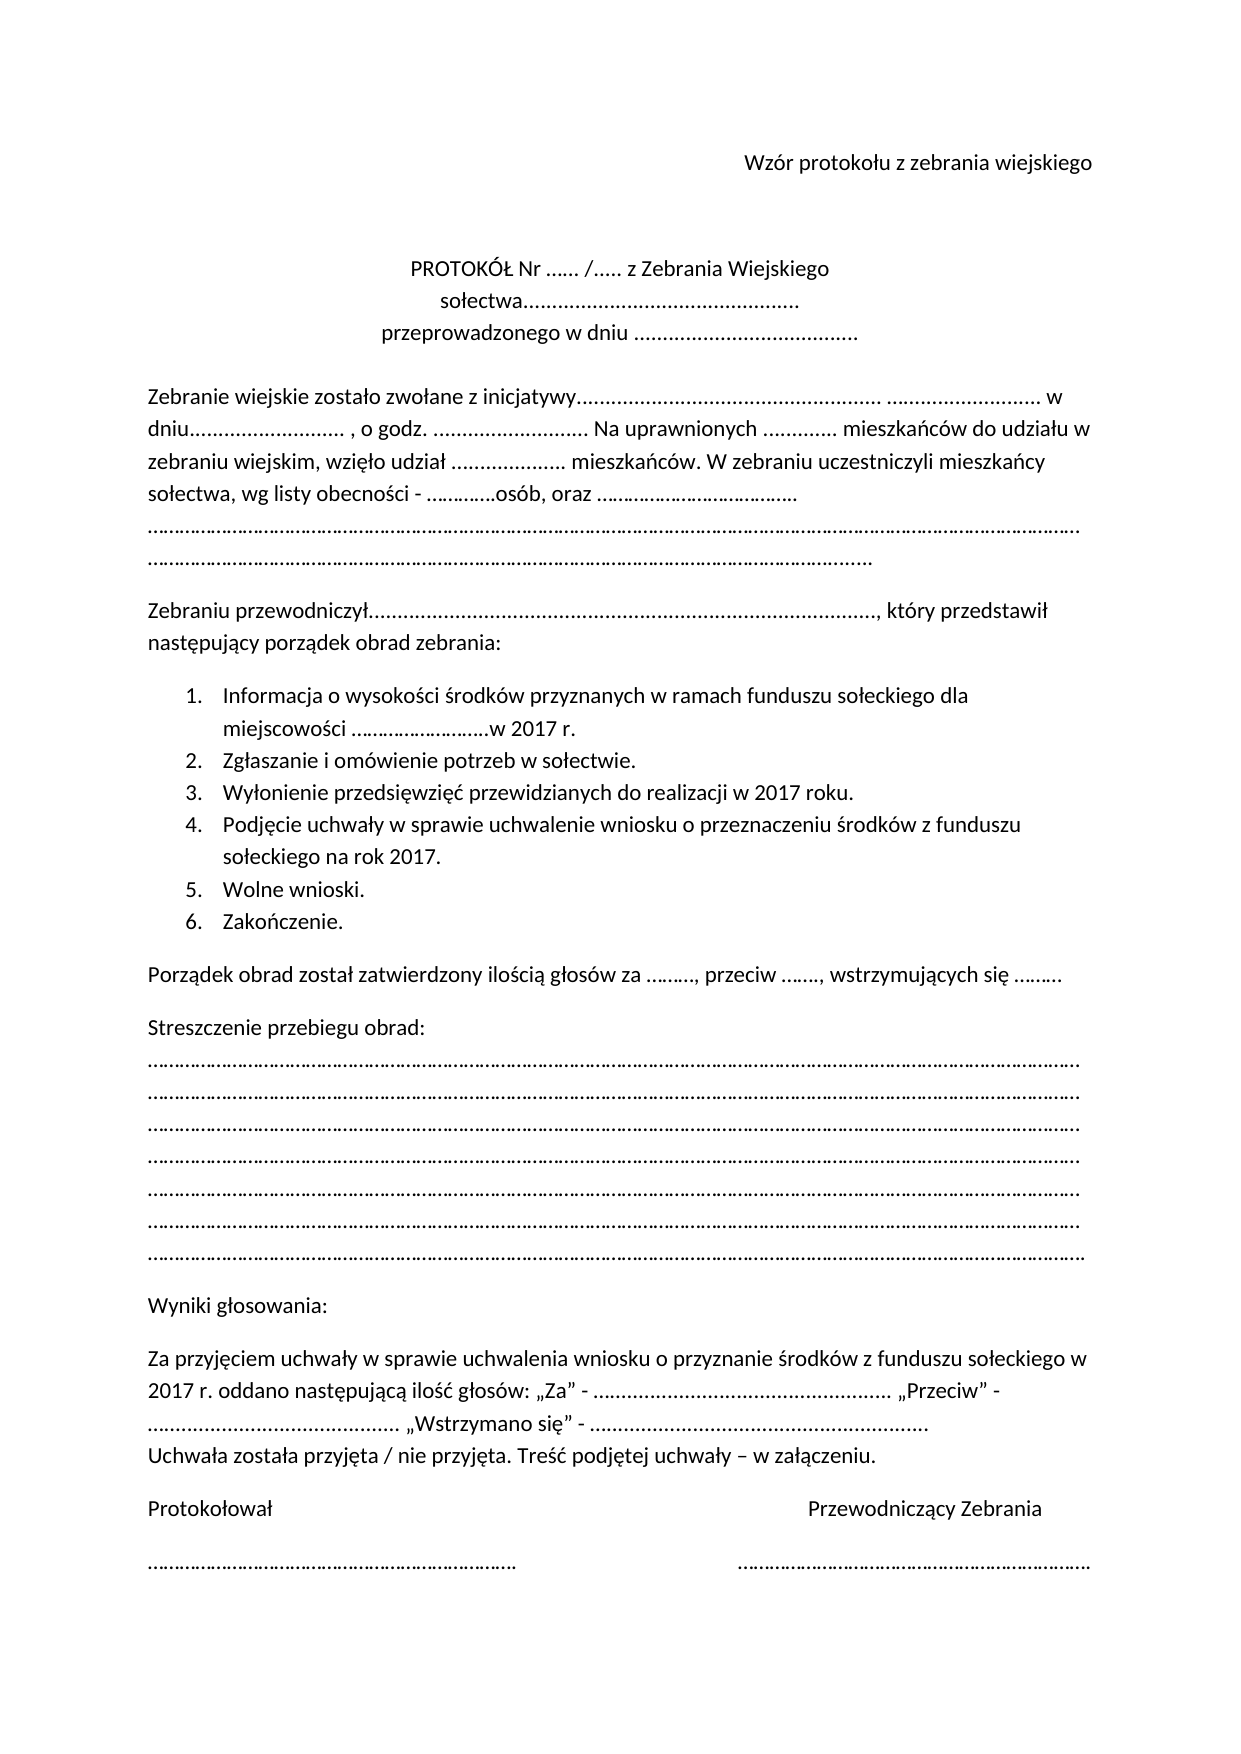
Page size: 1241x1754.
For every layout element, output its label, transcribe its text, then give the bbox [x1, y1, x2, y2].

list Podjęcie uchwały w sprawie uchwalenie wniosku o przeznaczeniu środków z funduszu sołeckiego na rok 2017. [185, 810, 1093, 871]
list Zakończenie. [185, 907, 1093, 935]
text Protokołował Przewodniczący Zebrania [148, 1494, 1093, 1522]
text przeprowadzonego w dniu ....................................... [148, 318, 1093, 346]
list Wyłonienie przedsięwzięć przewidzianych do realizacji w 2017 roku. [185, 778, 1093, 806]
text PROTOKÓŁ Nr …... /..... z Zebrania Wiejskiego [148, 254, 1093, 282]
text sołectwa................................................ [148, 286, 1093, 314]
list Wolne wnioski. [185, 875, 1093, 903]
text Wzór protokołu z zebrania wiejskiego [148, 148, 1093, 176]
text Wyniki głosowania: [148, 1291, 1093, 1319]
text Zebranie wiejskie zostało zwołane z inicjatywy..................................................... …........................ w dniu........................... , o godz. ........................... Na uprawnionych ............. mieszkańców do udziału w zebraniu wiejskim, wzięło udział .................... mieszkańców. W zebraniu uczestniczyli mieszkańcy sołectwa, wg listy obecności - ………….osób, oraz ………………………………..………………………………………………………………………………………………………………………………………………………………………………………………………………………………………………………………………………........ [148, 382, 1093, 571]
list Informacja o wysokości środków przyznanych w ramach funduszu sołeckiego dla miejscowości ……………………..w 2017 r. [185, 682, 1093, 742]
text Zebraniu przewodniczył........................................................................................, który przedstawił następujący porządek obrad zebrania: [148, 596, 1093, 657]
text Porządek obrad został zatwierdzony ilością głosów za ………, przeciw ……., wstrzymujących się ……… [148, 960, 1093, 988]
list Zgłaszanie i omówienie potrzeb w sołectwie. [185, 746, 1093, 774]
text Za przyjęciem uchwały w sprawie uchwalenia wniosku o przyznanie środków z funduszu sołeckiego w 2017 r. oddano następującą ilość głosów: „Za” - …................................................. „Przeciw” - …......................................... „Wstrzymano się” - …........................................................ Uchwała została przyjęta / nie przyjęta. Treść podjętej uchwały – w załączeniu. [148, 1344, 1093, 1469]
text Streszczenie przebiegu obrad: ……………………………………………………………………………………………………………………………………………………………………………………………………………………………………………………………………………………………………………………………………………………………………………………………………………………………………………………………………………………………………………………………………………………………………………………………………………………………………………………………………………………………………………………………………………………………………………………………………………………………………………………………………………………………………………………………………………………………………………………………………………………………………………………………………………………………………………………………………………. [148, 1013, 1093, 1266]
text ……………………………………………………………. …………………………………………………………. [148, 1547, 1093, 1575]
